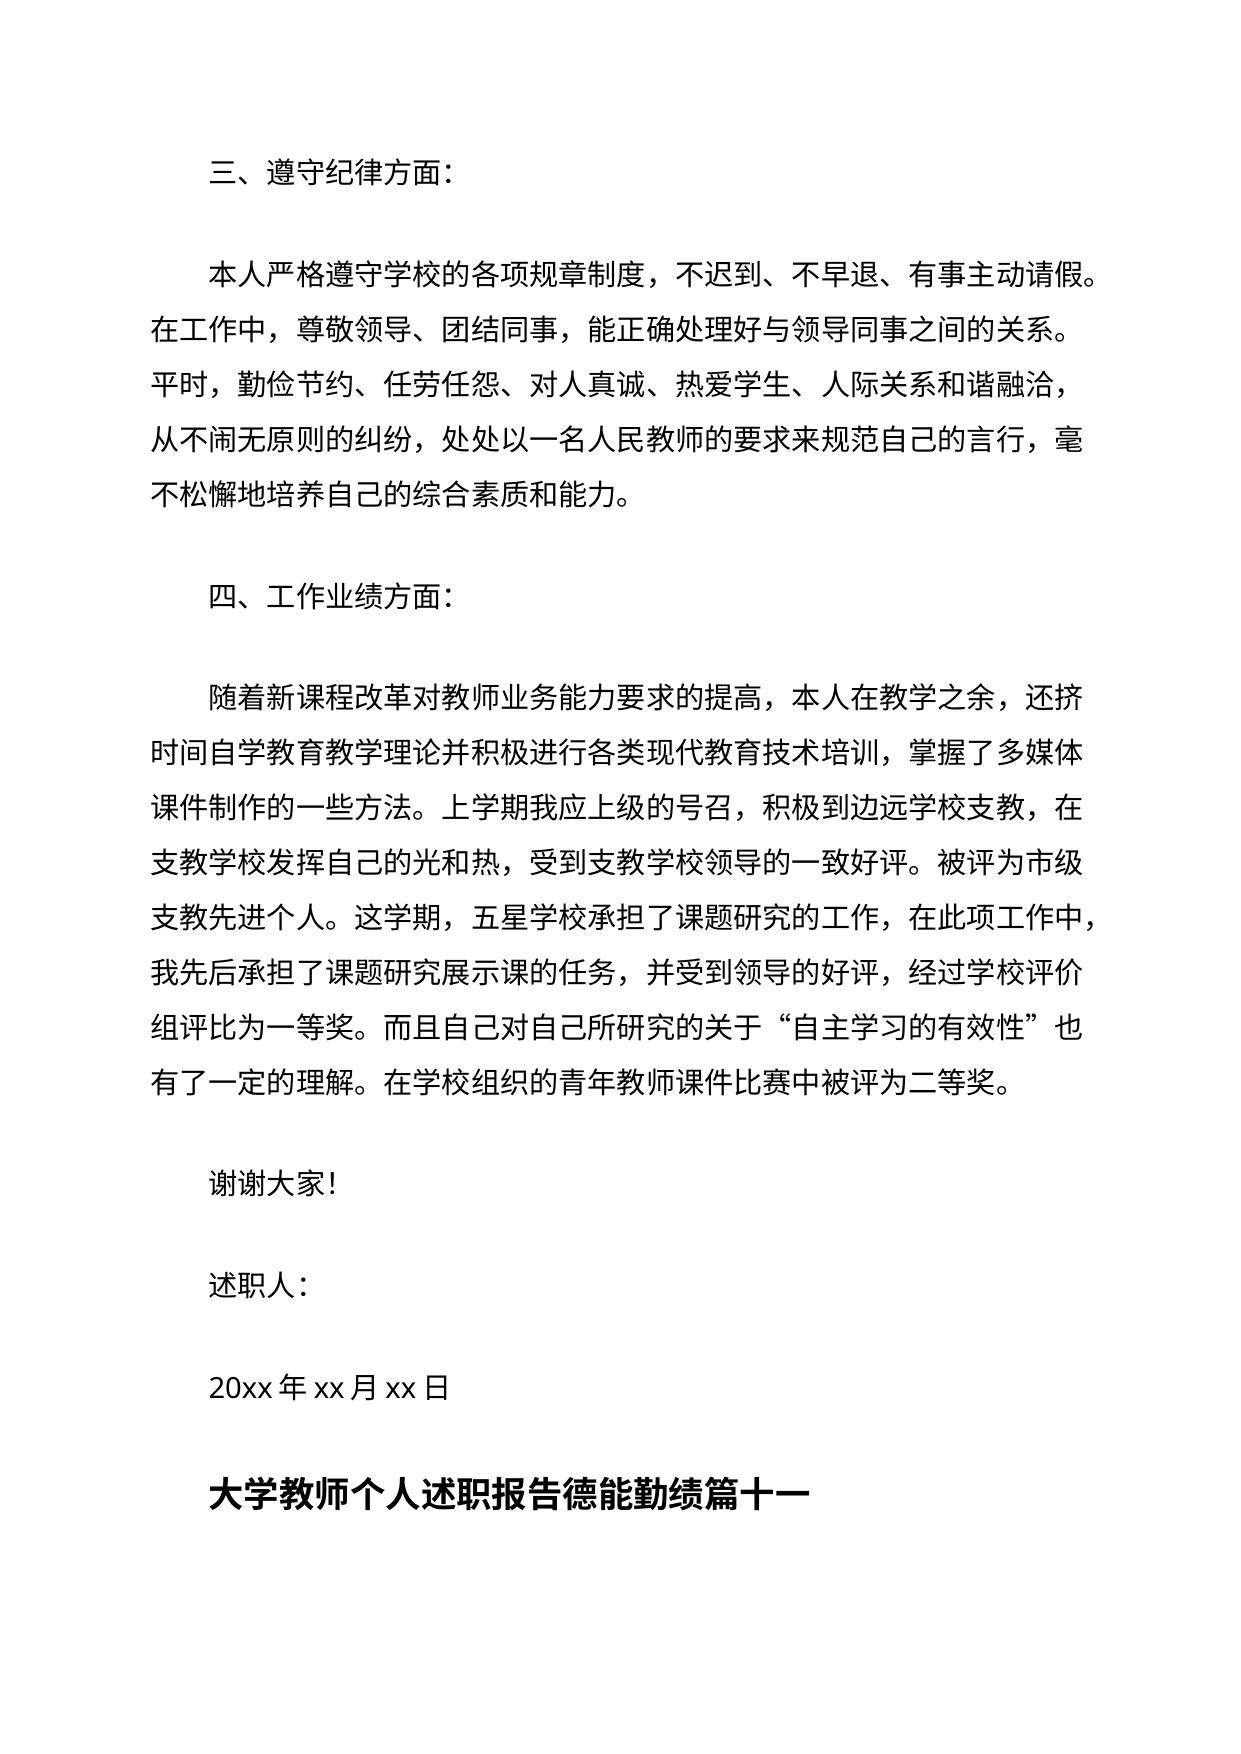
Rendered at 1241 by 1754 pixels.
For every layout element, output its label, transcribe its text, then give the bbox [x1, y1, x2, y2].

text 述职人： [150, 1263, 1090, 1305]
text 谢谢大家！ [150, 1161, 1090, 1203]
text 大学教师个人述职报告德能勤绩篇十一 [150, 1466, 1090, 1518]
text 本人严格遵守学校的各项规章制度，不迟到、不早退、有事主动请假。在工作中，尊敬领导、团结同事，能正确处理好与领导同事之间的关系。平时，勤俭节约、任劳任怨、对人真诚、热爱学生、人际关系和谐融洽，从不闹无原则的纠纷，处处以一名人民教师的要求来规范自己的言行，毫不松懈地培养自己的综合素质和能力。 [150, 252, 1090, 514]
text 随着新课程改革对教师业务能力要求的提高，本人在教学之余，还挤时间自学教育教学理论并积极进行各类现代教育技术培训，掌握了多媒体课件制作的一些方法。上学期我应上级的号召，积极到边远学校支教，在支教学校发挥自己的光和热，受到支教学校领导的一致好评。被评为市级支教先进个人。这学期，五星学校承担了课题研究的工作，在此项工作中，我先后承担了课题研究展示课的任务，并受到领导的好评，经过学校评价组评比为一等奖。而且自己对自己所研究的关于“自主学习的有效性”也有了一定的理解。在学校组织的青年教师课件比赛中被评为二等奖。 [150, 675, 1090, 1101]
text 三、遵守纪律方面： [150, 150, 1090, 192]
text 四、工作业绩方面： [150, 573, 1090, 615]
text 20xx年xx月xx日 [150, 1364, 1090, 1407]
